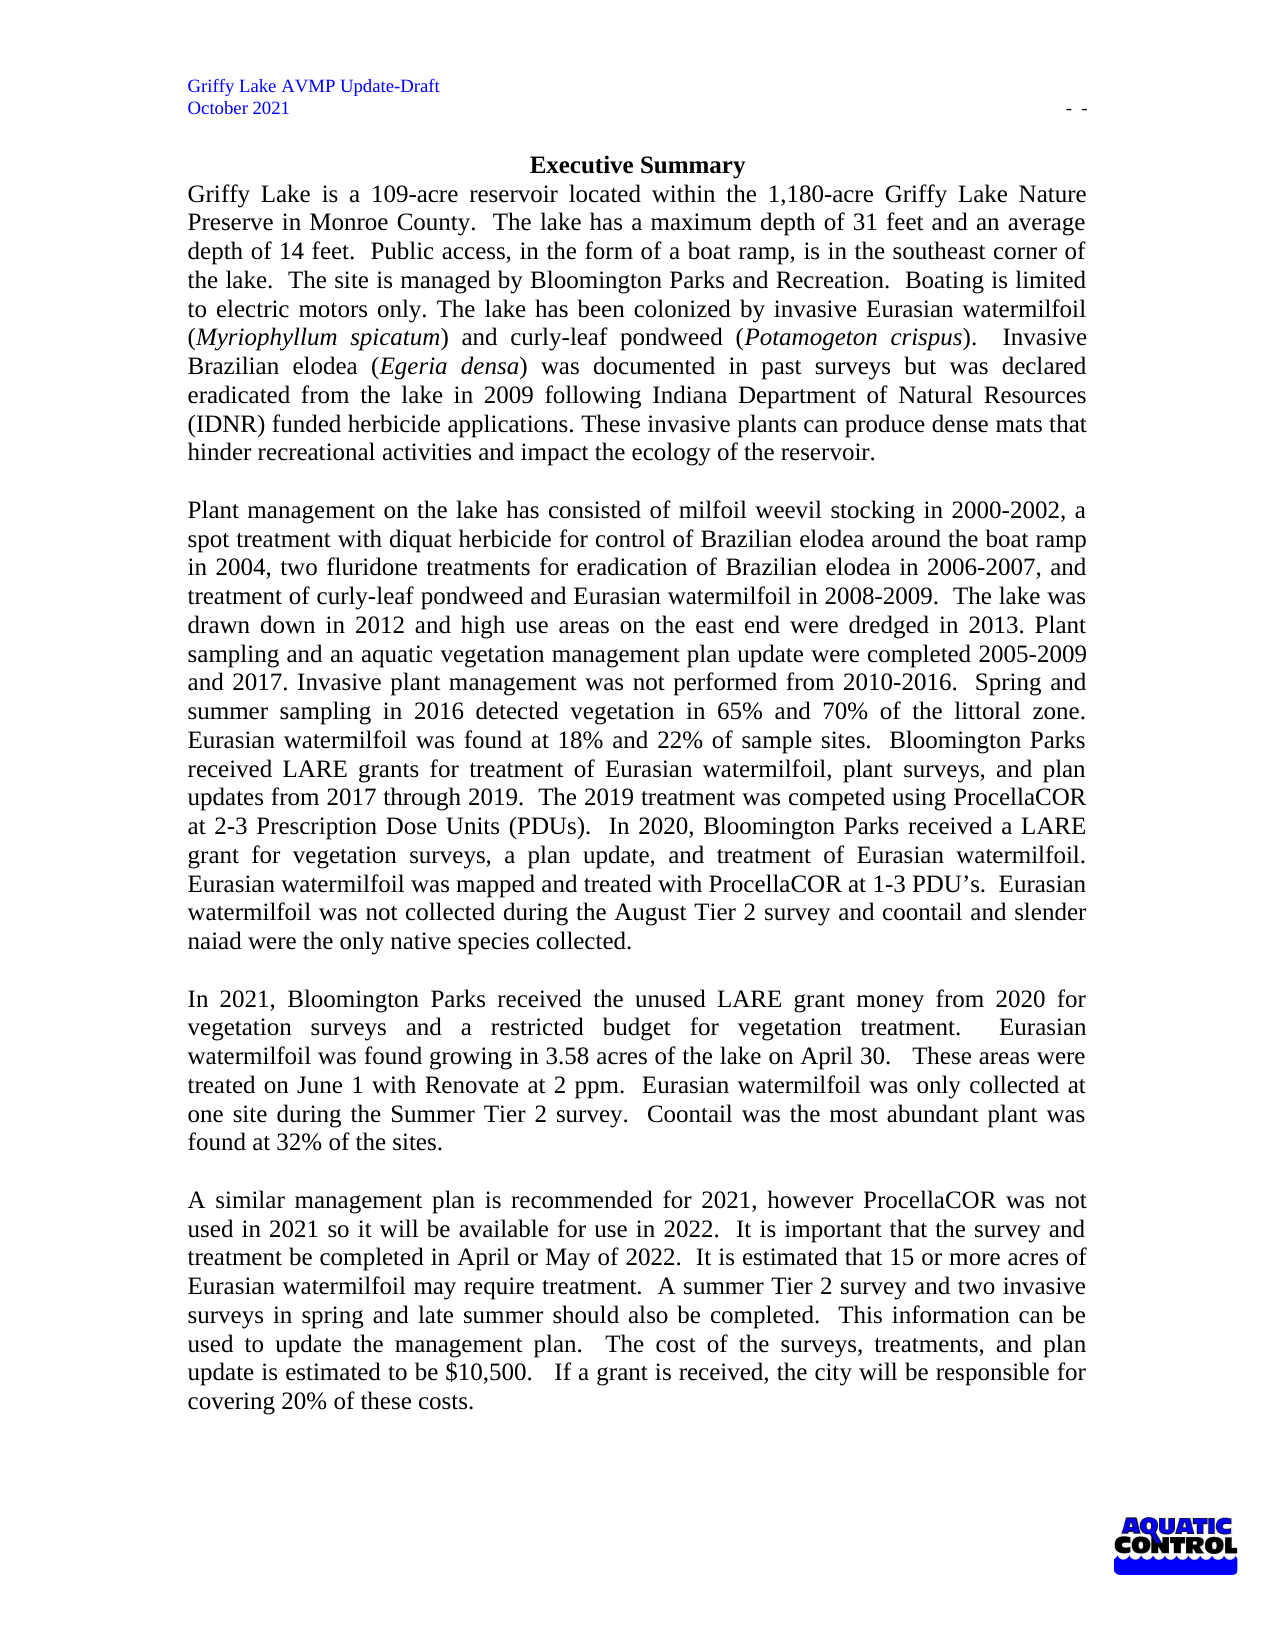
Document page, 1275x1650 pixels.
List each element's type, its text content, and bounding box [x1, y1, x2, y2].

text A similar management plan is recommended for 2021, however ProcellaCOR was not used in 2021 so it will be available for use in 2022. It is important that the survey and treatment be completed in April or May of 2022. It is estimated that 15 or more acres of Eurasian watermilfoil may require treatment. A summer Tier 2 survey and two invasive surveys in spring and late summer should also be completed. This information can be used to update the management plan. The cost of the surveys, treatments, and plan update is estimated to be $10,500. If a grant is received, the city will be responsible for covering 20% of these costs. [187, 1185, 1087, 1415]
text Griffy Lake is a 109-acre reservoir located within the 1,180-acre Griffy Lake Nature Preserve in Monroe County. The lake has a maximum depth of 31 feet and an average depth of 14 feet. Public access, in the form of a boat ramp, is in the southeast corner of the lake. The site is managed by Bloomington Parks and Recreation. Boating is limited to electric motors only. The lake has been colonized by invasive Eurasian watermilfoil (Myriophyllum spicatum) and curly-leaf pondweed (Potamogeton crispus). Invasive Brazilian elodea (Egeria densa) was documented in past surveys but was declared eradicated from the lake in 2009 following Indiana Department of Natural Resources (IDNR) funded herbicide applications. These invasive plants can produce dense mats that hinder recreational activities and impact the ecology of the reservoir. [187, 179, 1087, 466]
text In 2021, Bloomington Parks received the unused LARE grant money from 2020 for vegetation surveys and a restricted budget for vegetation treatment. Eurasian watermilfoil was found growing in 3.58 acres of the lake on April 30. These areas were treated on June 1 with Renovate at 2 ppm. Eurasian watermilfoil was only collected at one site during the Summer Tier 2 survey. Coontail was the most abundant plant was found at 32% of the sites. [187, 984, 1087, 1156]
text Plant management on the lake has consisted of milfoil weevil stocking in 2000-2002, a spot treatment with diquat herbicide for control of Brazilian elodea around the boat ramp in 2004, two fluridone treatments for eradication of Brazilian elodea in 2006-2007, and treatment of curly-leaf pondweed and Eurasian watermilfoil in 2008-2009. The lake was drawn down in 2012 and high use areas on the east end were dredged in 2013. Plant sampling and an aquatic vegetation management plan update were completed 2005-2009 and 2017. Invasive plant management was not performed from 2010-2016. Spring and summer sampling in 2016 detected vegetation in 65% and 70% of the littoral zone. Eurasian watermilfoil was found at 18% and 22% of sample sites. Bloomington Parks received LARE grants for treatment of Eurasian watermilfoil, plant surveys, and plan updates from 2017 through 2019. The 2019 treatment was competed using ProcellaCOR at 2-3 Prescription Dose Units (PDUs). In 2020, Bloomington Parks received a LARE grant for vegetation surveys, a plan update, and treatment of Eurasian watermilfoil. Eurasian watermilfoil was mapped and treated with ProcellaCOR at 1-3 PDU’s. Eurasian watermilfoil was not collected during the August Tier 2 survey and coontail and slender naiad were the only native species collected. [187, 495, 1087, 955]
picture [1114, 1517, 1238, 1575]
subtitle Executive Summary [187, 150, 1087, 179]
